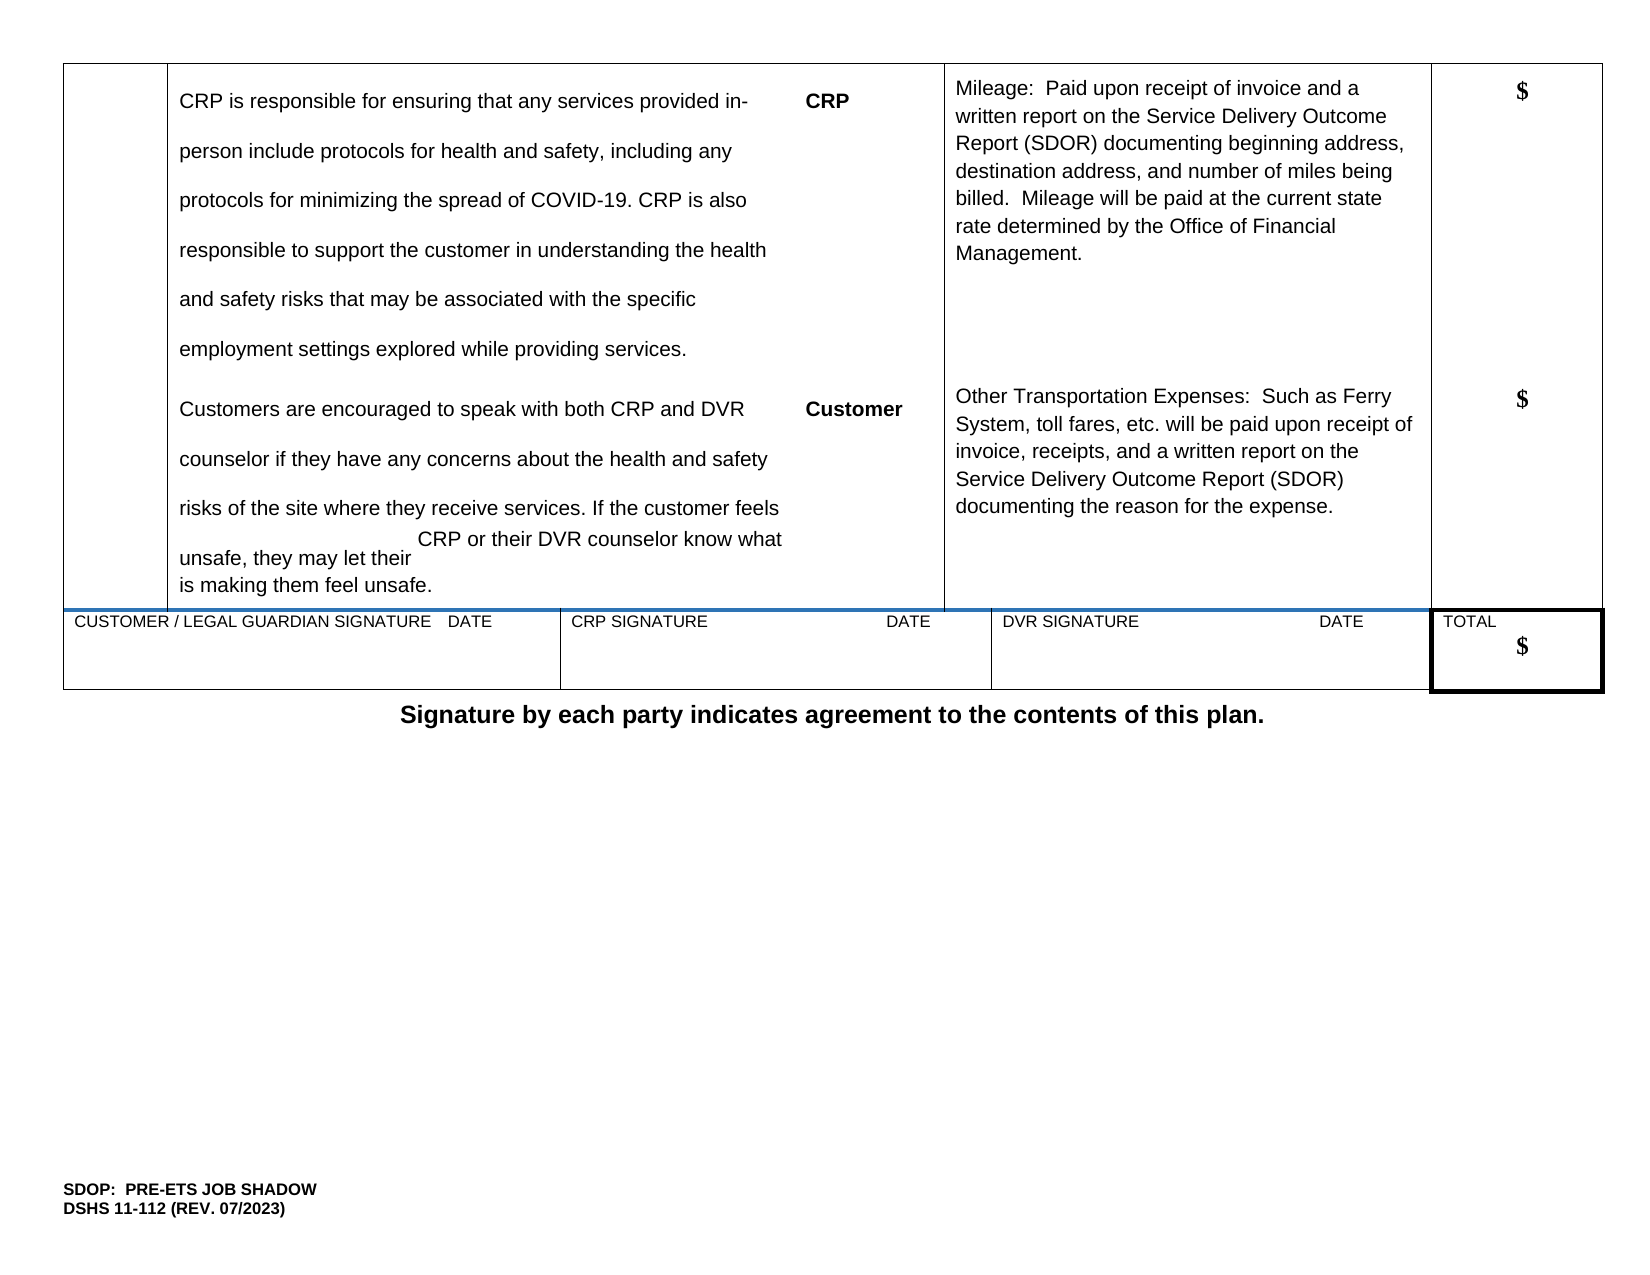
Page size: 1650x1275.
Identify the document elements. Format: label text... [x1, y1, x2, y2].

table_header Mileage: Paid upon receipt of invoice and a written report on the Service Delivery Outcome Report (SDOR) documenting beginning address, destination address, and number of miles being billed. Mileage will be paid at the current state rate determined by the Office of Financial Management. [945, 64, 1431, 371]
table_cell CUSTOMER / LEGAL GUARDIAN SIGNATURE DATE [64, 612, 560, 689]
table_cell Customer [794, 371, 944, 607]
table_cell Other Transportation Expenses: Such as Ferry System, toll fares, etc. will be paid upon receipt of invoice, receipts, and a written report on the Service Delivery Outcome Report (SDOR) documenting the reason for the expense. [945, 371, 1431, 607]
table_header $ [1432, 64, 1602, 371]
table_cell TOTAL $ [1434, 612, 1600, 689]
table_cell Customers are encouraged to speak with both CRP and DVR counselor if they have any concerns about the health and safety risks of the site where they receive services. If the customer feels unsafe, they may let their CRP or their DVR counselor know what is making them feel unsafe. [168, 371, 794, 607]
table_header CRP [794, 64, 944, 371]
table_cell Signature by each party indicates agreement to the contents of this plan. [63, 690, 1602, 735]
table_cell $ [1432, 371, 1602, 607]
table_cell DVR SIGNATURE DATE [992, 612, 1429, 689]
table_header CRP is responsible for ensuring that any services provided in-person include protocols for health and safety, including any protocols for minimizing the spread of COVID-19. CRP is also responsible to support the customer in understanding the health and safety risks that may be associated with the specific employment settings explored while providing services. [168, 64, 794, 371]
table_cell [64, 371, 167, 607]
table_cell CRP SIGNATURE DATE [561, 612, 991, 689]
table_header [64, 64, 167, 371]
